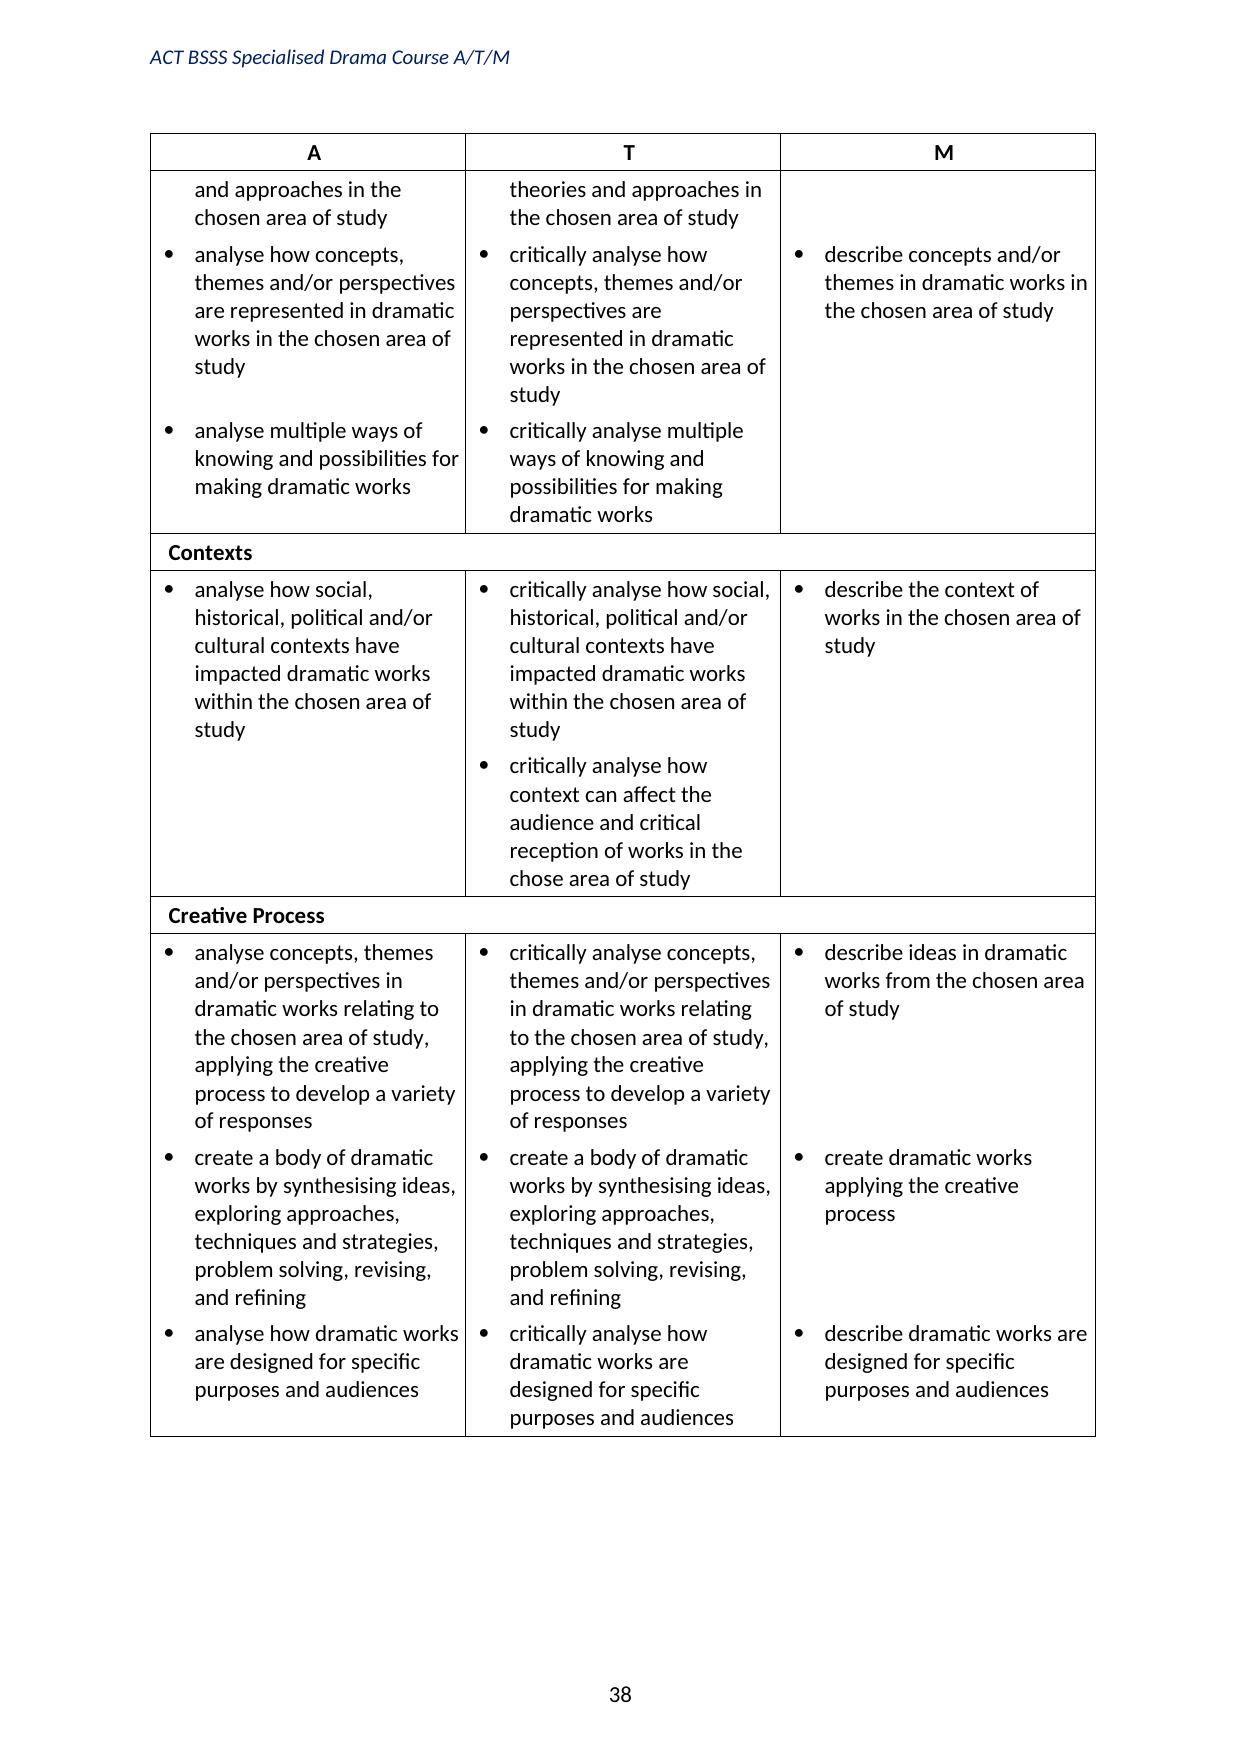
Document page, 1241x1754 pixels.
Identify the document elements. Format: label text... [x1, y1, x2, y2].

table_cell Contexts [151, 534, 1095, 570]
table_header A [151, 134, 465, 170]
table_cell analyse how dramatic works are designed for specific purposes and audiences [151, 1315, 465, 1436]
table_header T [466, 134, 780, 170]
table_cell critically analyse concepts, themes and/or perspectives in dramatic works relating to the chosen area of study, applying the creative process to develop a variety of responses [466, 934, 780, 1139]
table_cell create dramatic works applying the creative process [781, 1139, 1095, 1315]
table_cell describe ideas in dramatic works from the chosen area of study [781, 934, 1095, 1139]
table_cell [781, 171, 1095, 236]
table_cell analyse how social, historical, political and/or cultural contexts have impacted dramatic works within the chosen area of study [151, 571, 465, 747]
table_cell [781, 412, 1095, 533]
table_cell analyse how concepts, themes and/or perspectives are represented in dramatic works in the chosen area of study [151, 236, 465, 412]
table_cell create a body of dramatic works by synthesising ideas, exploring approaches, techniques and strategies, problem solving, revising, and refining [466, 1139, 780, 1315]
table_cell critically analyse multiple ways of knowing and possibilities for making dramatic works [466, 412, 780, 533]
table_cell critically analyse how social, historical, political and/or cultural contexts have impacted dramatic works within the chosen area of study [466, 571, 780, 747]
table_cell analyse concepts, themes and/or perspectives in dramatic works relating to the chosen area of study, applying the creative process to develop a variety of responses [151, 934, 465, 1139]
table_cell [466, 171, 780, 236]
table_cell describe dramatic works are designed for specific purposes and audiences [781, 1315, 1095, 1436]
table_cell critically analyse how concepts, themes and/or perspectives are represented in dramatic works in the chosen area of study [466, 236, 780, 412]
table_cell critically analyse how context can affect the audience and critical reception of works in the chose area of study [466, 748, 780, 896]
table_cell [151, 748, 465, 896]
table_cell Creative Process [151, 897, 1095, 933]
table_cell [781, 748, 1095, 896]
table_cell describe the context of works in the chosen area of study [781, 571, 1095, 747]
table_header M [781, 134, 1095, 170]
table_cell analyse multiple ways of knowing and possibilities for making dramatic works [151, 412, 465, 533]
table_cell create a body of dramatic works by synthesising ideas, exploring approaches, techniques and strategies, problem solving, revising, and refining [151, 1139, 465, 1315]
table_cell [151, 171, 465, 236]
table_cell critically analyse how dramatic works are designed for specific purposes and audiences [466, 1315, 780, 1436]
table_cell describe concepts and/or themes in dramatic works in the chosen area of study [781, 236, 1095, 412]
